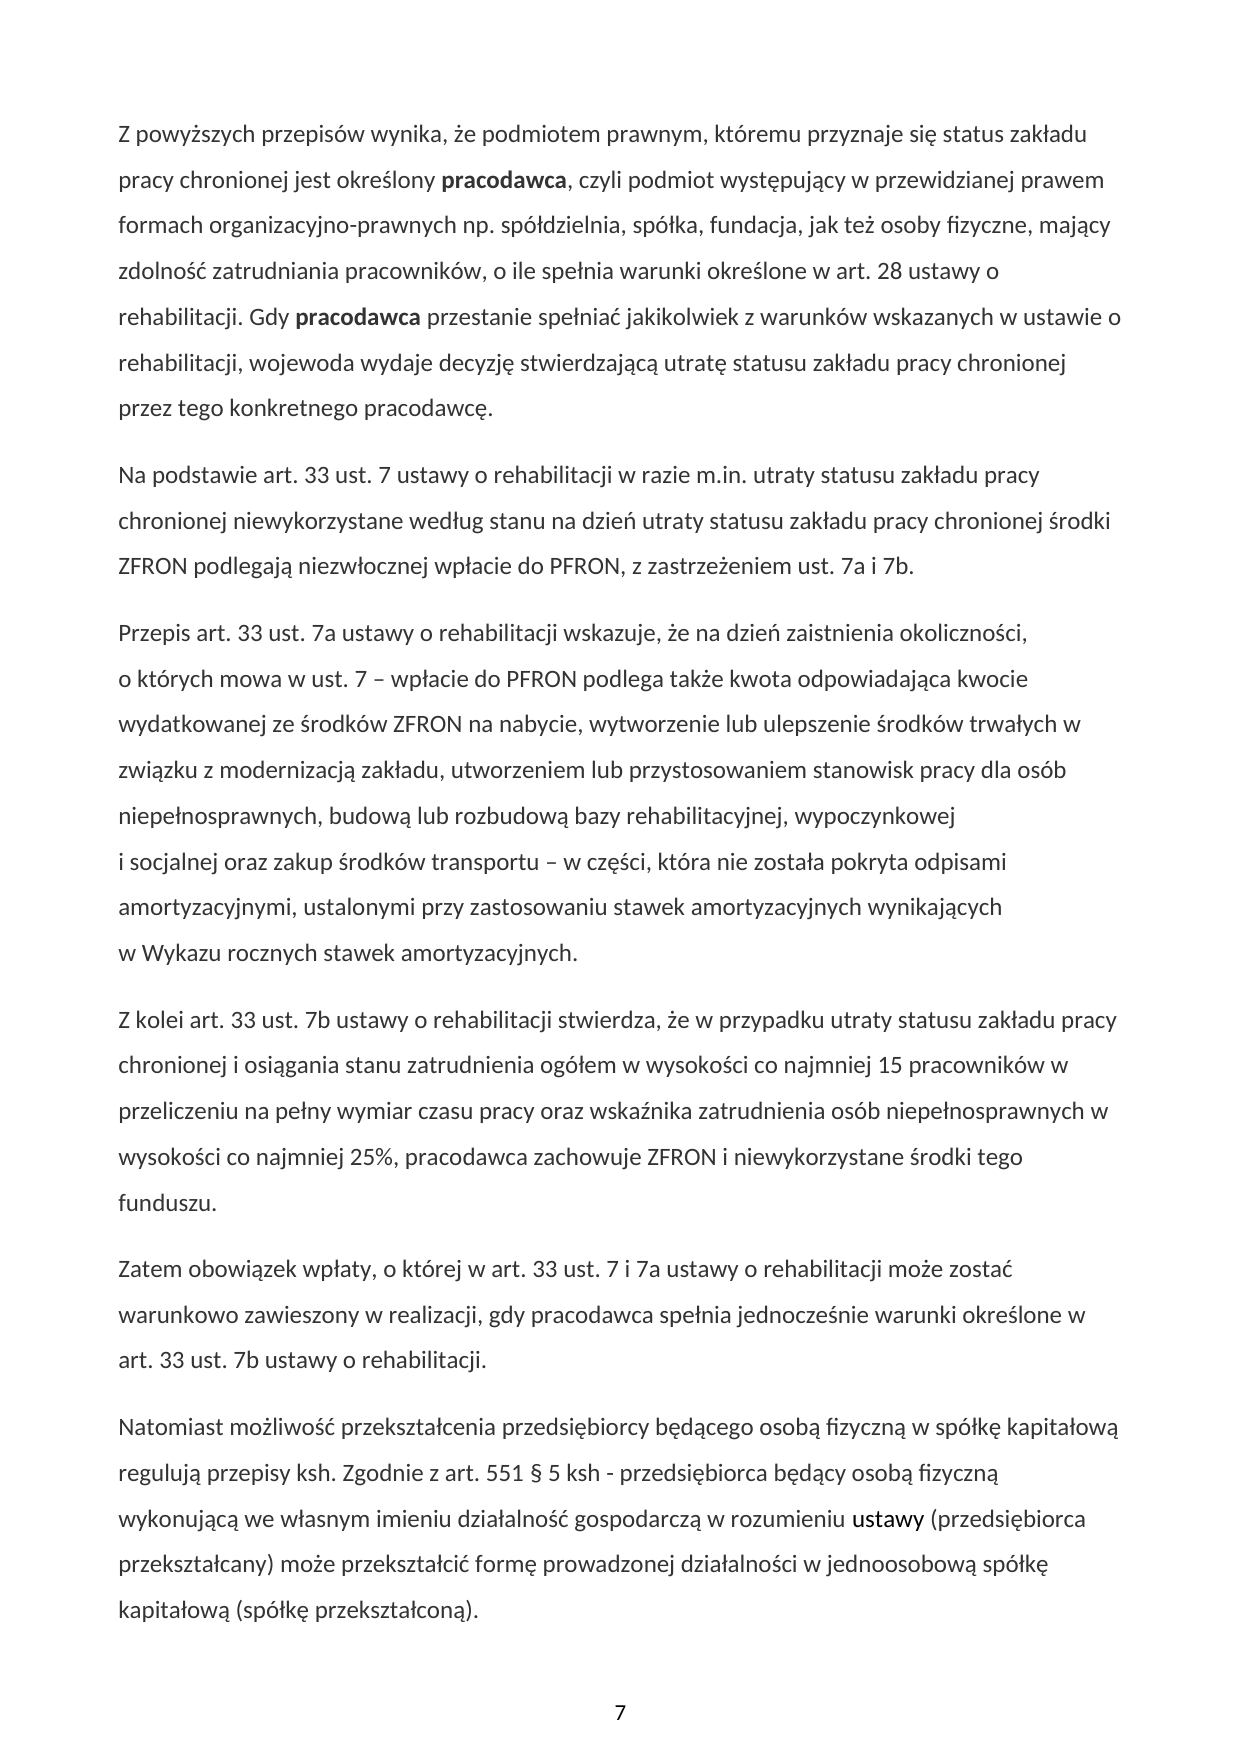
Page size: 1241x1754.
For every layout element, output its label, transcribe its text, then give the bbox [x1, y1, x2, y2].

text Zatem obowiązek wpłaty, o której w art. 33 ust. 7 i 7a ustawy o rehabilitacji może zostać warunkowo zawieszony w realizacji, gdy pracodawca spełnia jednocześnie warunki określone w art. 33 ust. 7b ustawy o rehabilitacji. [118, 1253, 1122, 1375]
text Z powyższych przepisów wynika, że podmiotem prawnym, któremu przyznaje się status zakładu pracy chronionej jest określony pracodawca, czyli podmiot występujący w przewidzianej prawem formach organizacyjno-prawnych np. spółdzielnia, spółka, fundacja, jak też osoby fizyczne, mający zdolność zatrudniania pracowników, o ile spełnia warunki określone w art. 28 ustawy o rehabilitacji. Gdy pracodawca przestanie spełniać jakikolwiek z warunków wskazanych w ustawie o rehabilitacji, wojewoda wydaje decyzję stwierdzającą utratę statusu zakładu pracy chronionej przez tego konkretnego pracodawcę. [118, 118, 1122, 423]
text Natomiast możliwość przekształcenia przedsiębiorcy będącego osobą fizyczną w spółkę kapitałową regulują przepisy ksh. Zgodnie z art. 551 § 5 ksh - przedsiębiorca będący osobą fizyczną wykonującą we własnym imieniu działalność gospodarczą w rozumieniu ustawy (przedsiębiorca przekształcany) może przekształcić formę prowadzonej działalności w jednoosobową spółkę kapitałową (spółkę przekształconą). [118, 1411, 1122, 1625]
text Z kolei art. 33 ust. 7b ustawy o rehabilitacji stwierdza, że w przypadku utraty statusu zakładu pracy chronionej i osiągania stanu zatrudnienia ogółem w wysokości co najmniej 15 pracowników w przeliczeniu na pełny wymiar czasu pracy oraz wskaźnika zatrudnienia osób niepełnosprawnych w wysokości co najmniej 25%, pracodawca zachowuje ZFRON i niewykorzystane środki tego funduszu. [118, 1004, 1122, 1217]
text Na podstawie art. 33 ust. 7 ustawy o rehabilitacji w razie m.in. utraty statusu zakładu pracy chronionej niewykorzystane według stanu na dzień utraty statusu zakładu pracy chronionej środki ZFRON podlegają niezwłocznej wpłacie do PFRON, z zastrzeżeniem ust. 7a i 7b. [118, 459, 1122, 581]
text Przepis art. 33 ust. 7a ustawy o rehabilitacji wskazuje, że na dzień zaistnienia okoliczności, o których mowa w ust. 7 – wpłacie do PFRON podlega także kwota odpowiadająca kwocie wydatkowanej ze środków ZFRON na nabycie, wytworzenie lub ulepszenie środków trwałych w związku z modernizacją zakładu, utworzeniem lub przystosowaniem stanowisk pracy dla osób niepełnosprawnych, budową lub rozbudową bazy rehabilitacyjnej, wypoczynkowej i socjalnej oraz zakup środków transportu – w części, która nie została pokryta odpisami amortyzacyjnymi, ustalonymi przy zastosowaniu stawek amortyzacyjnych wynikających w Wykazu rocznych stawek amortyzacyjnych. [118, 617, 1122, 968]
